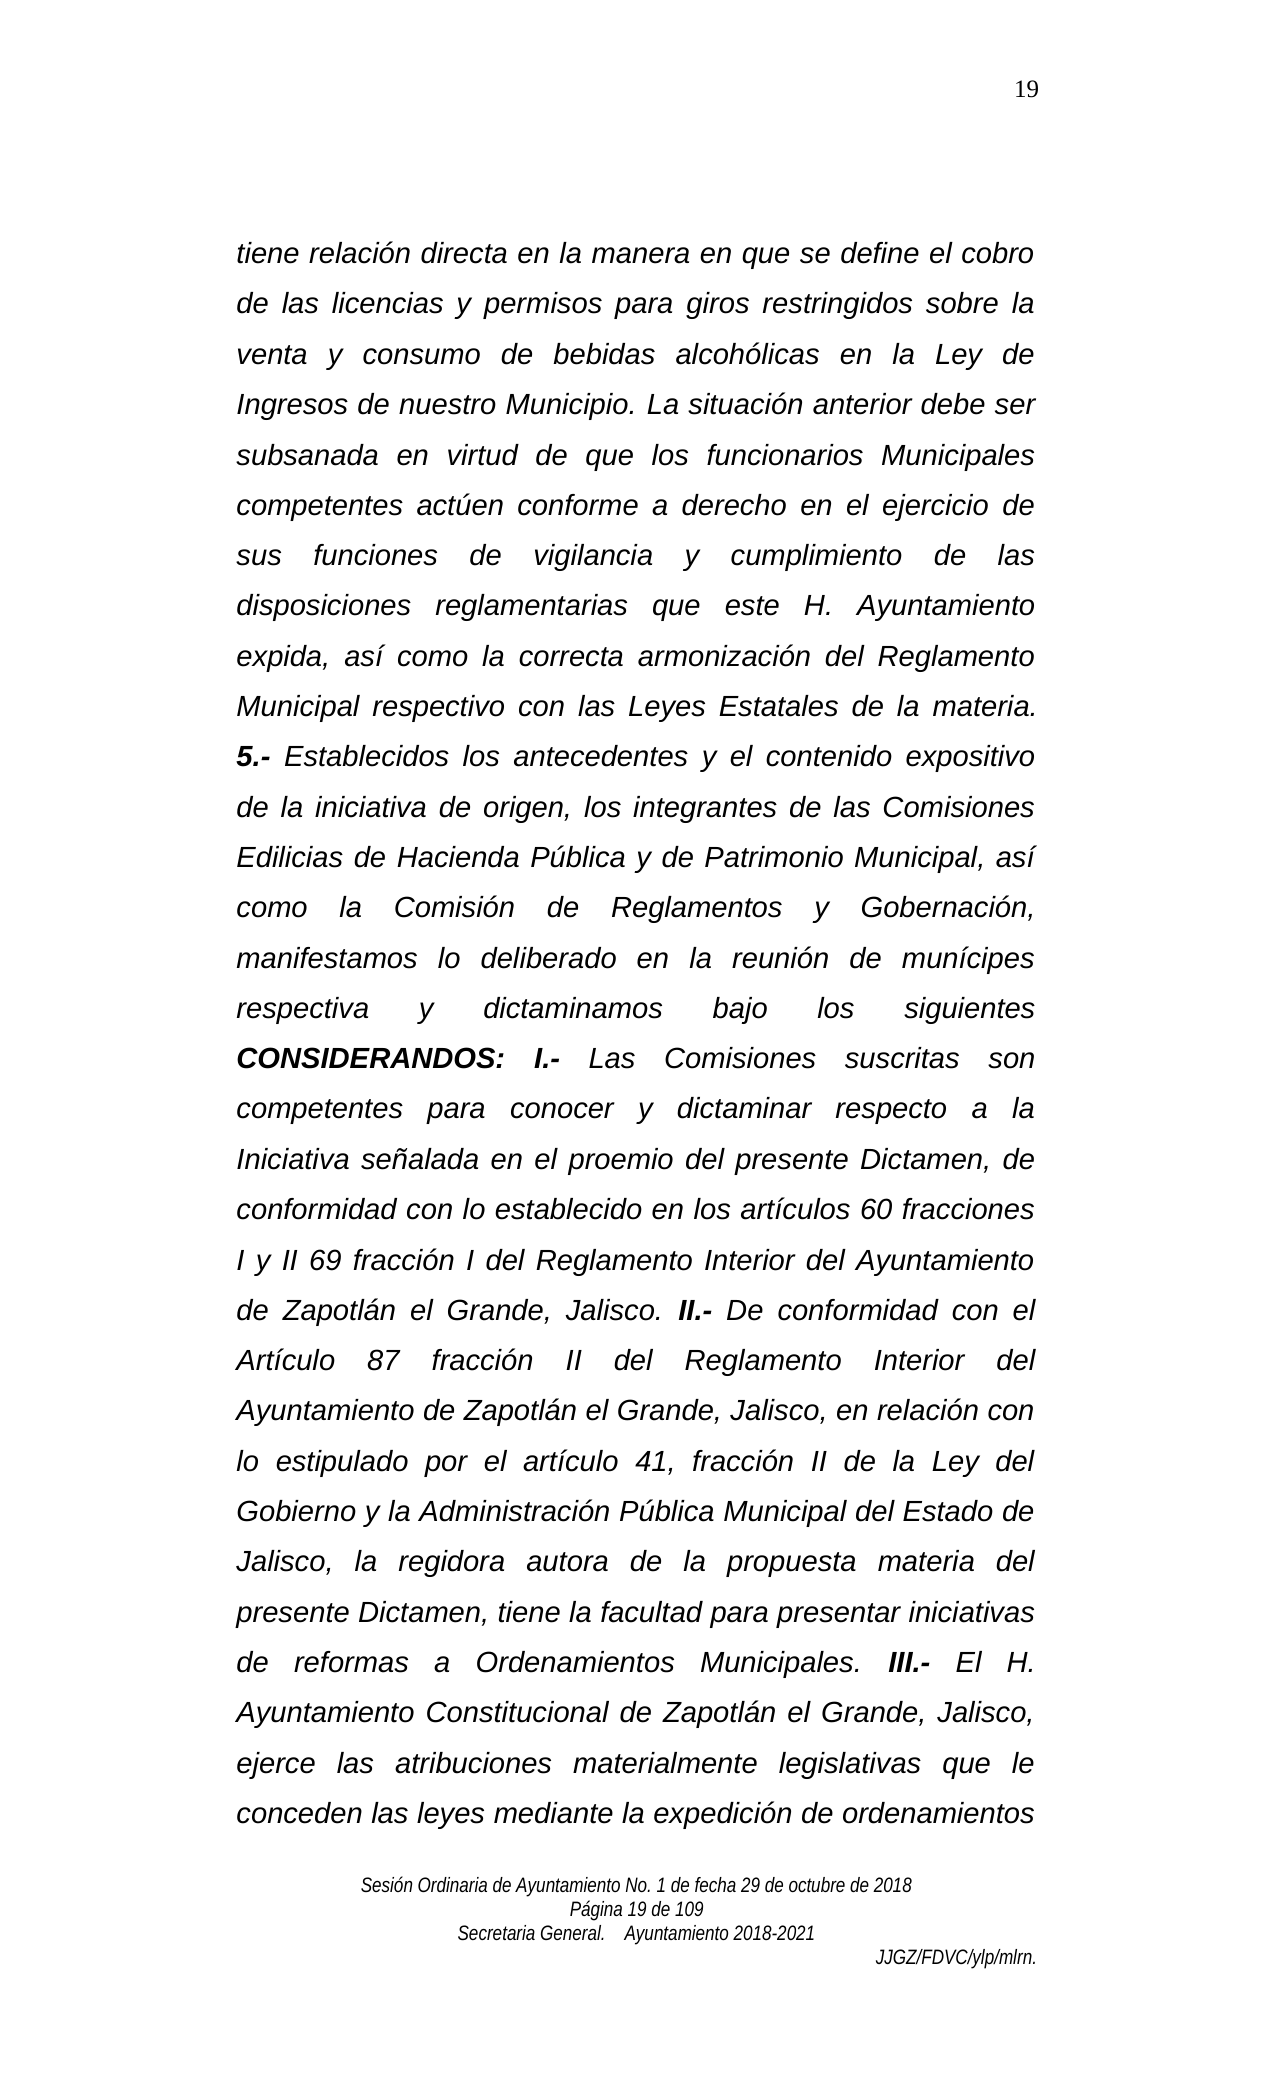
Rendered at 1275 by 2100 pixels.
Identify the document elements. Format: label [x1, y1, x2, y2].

text [236, 236, 1039, 1829]
